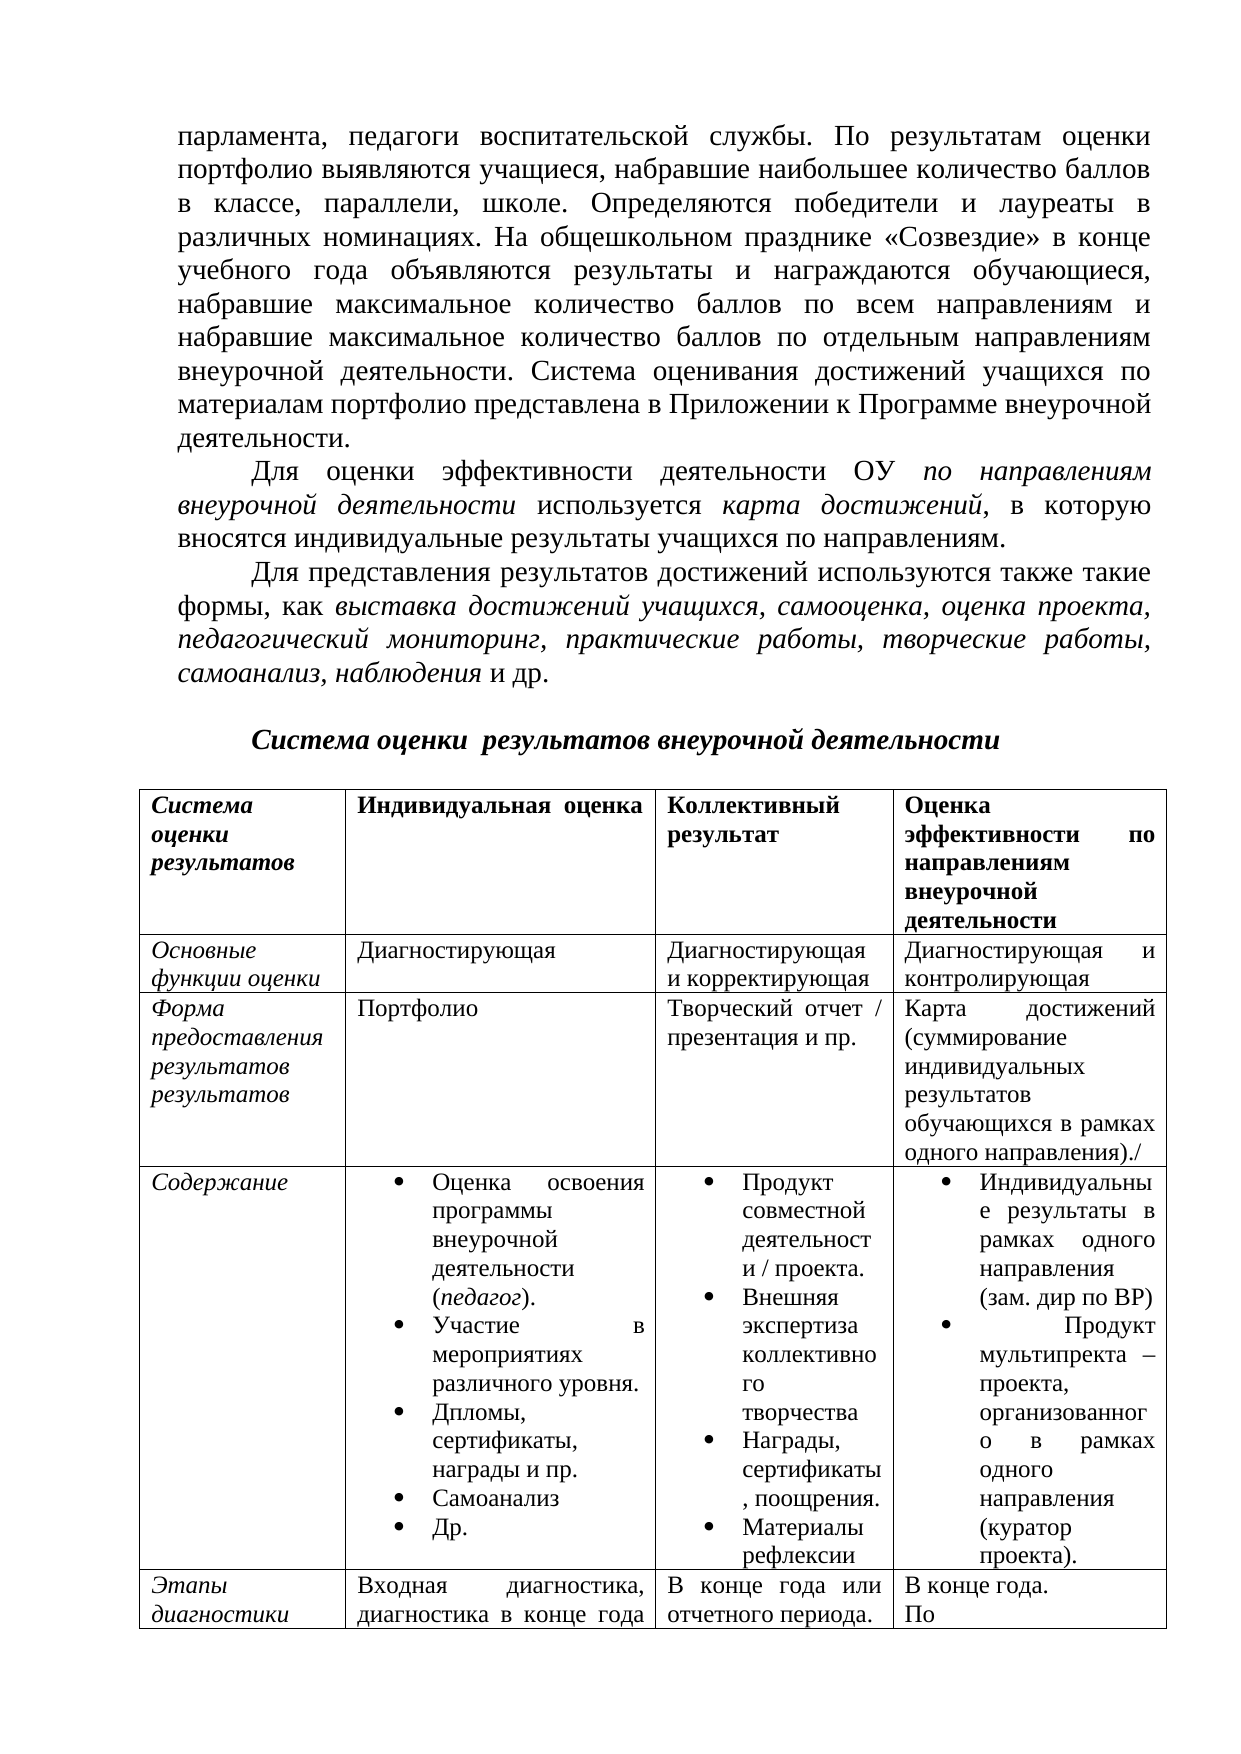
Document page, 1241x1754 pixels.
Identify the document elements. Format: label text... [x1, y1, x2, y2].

table_cell Основные функции оценки [140, 935, 345, 992]
table_cell Карта достижений (суммирование индивидуальных результатов обучающихся в рамках одного направления)./ [894, 993, 1166, 1166]
table_cell Содержание [140, 1167, 345, 1569]
table_header Индивидуальная оценка [346, 790, 655, 934]
text Для представления результатов достижений используются также такие формы, как выставка достижений учащихся, самооценка, оценка проекта, педагогический мониторинг, практические работы, творческие работы, самоанализ, наблюдения и др. [177, 554, 1152, 688]
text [177, 118, 1152, 453]
text Для оценки эффективности деятельности ОУ по направлениям внеурочной деятельности используется карта достижений, в которую вносятся индивидуальные результаты учащихся по направлениям. [177, 453, 1152, 554]
text Система оценки результатов внеурочной деятельности [177, 722, 1152, 755]
table_cell Диагностирующая и контролирующая [894, 935, 1166, 992]
table_header Система оценки результатов [140, 790, 345, 934]
table_cell Индивидуальные результаты в рамках одного направления (зам. дир по ВР) Продукт мультипректа – проекта, организованного в рамках одного направления (куратор проекта). [894, 1167, 1166, 1569]
table_cell Диагностирующая [346, 935, 655, 992]
table_cell Продукт совместной деятельности / проекта. Внешняя экспертиза коллективного творчества Награды, сертификаты, поощрения. Материалы рефлексии [656, 1167, 893, 1569]
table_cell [894, 1570, 1166, 1628]
table_cell Этапы диагностики [140, 1570, 345, 1628]
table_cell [346, 1570, 655, 1628]
table_header Коллективный результат [656, 790, 893, 934]
table_cell Форма предоставления результатов результатов [140, 993, 345, 1166]
table_cell Диагностирующая и корректирующая [656, 935, 893, 992]
table_cell Портфолио [346, 993, 655, 1166]
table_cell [656, 1570, 893, 1628]
table_header Оценка эффективности по направлениям внеурочной деятельности [894, 790, 1166, 934]
table_cell Творческий отчет / презентация и пр. [656, 993, 893, 1166]
table_cell Оценка освоения программы внеурочной деятельности (педагог). Участие в мероприятиях различного уровня. Дпломы, сертификаты, награды и пр. Самоанализ Др. [346, 1167, 655, 1569]
